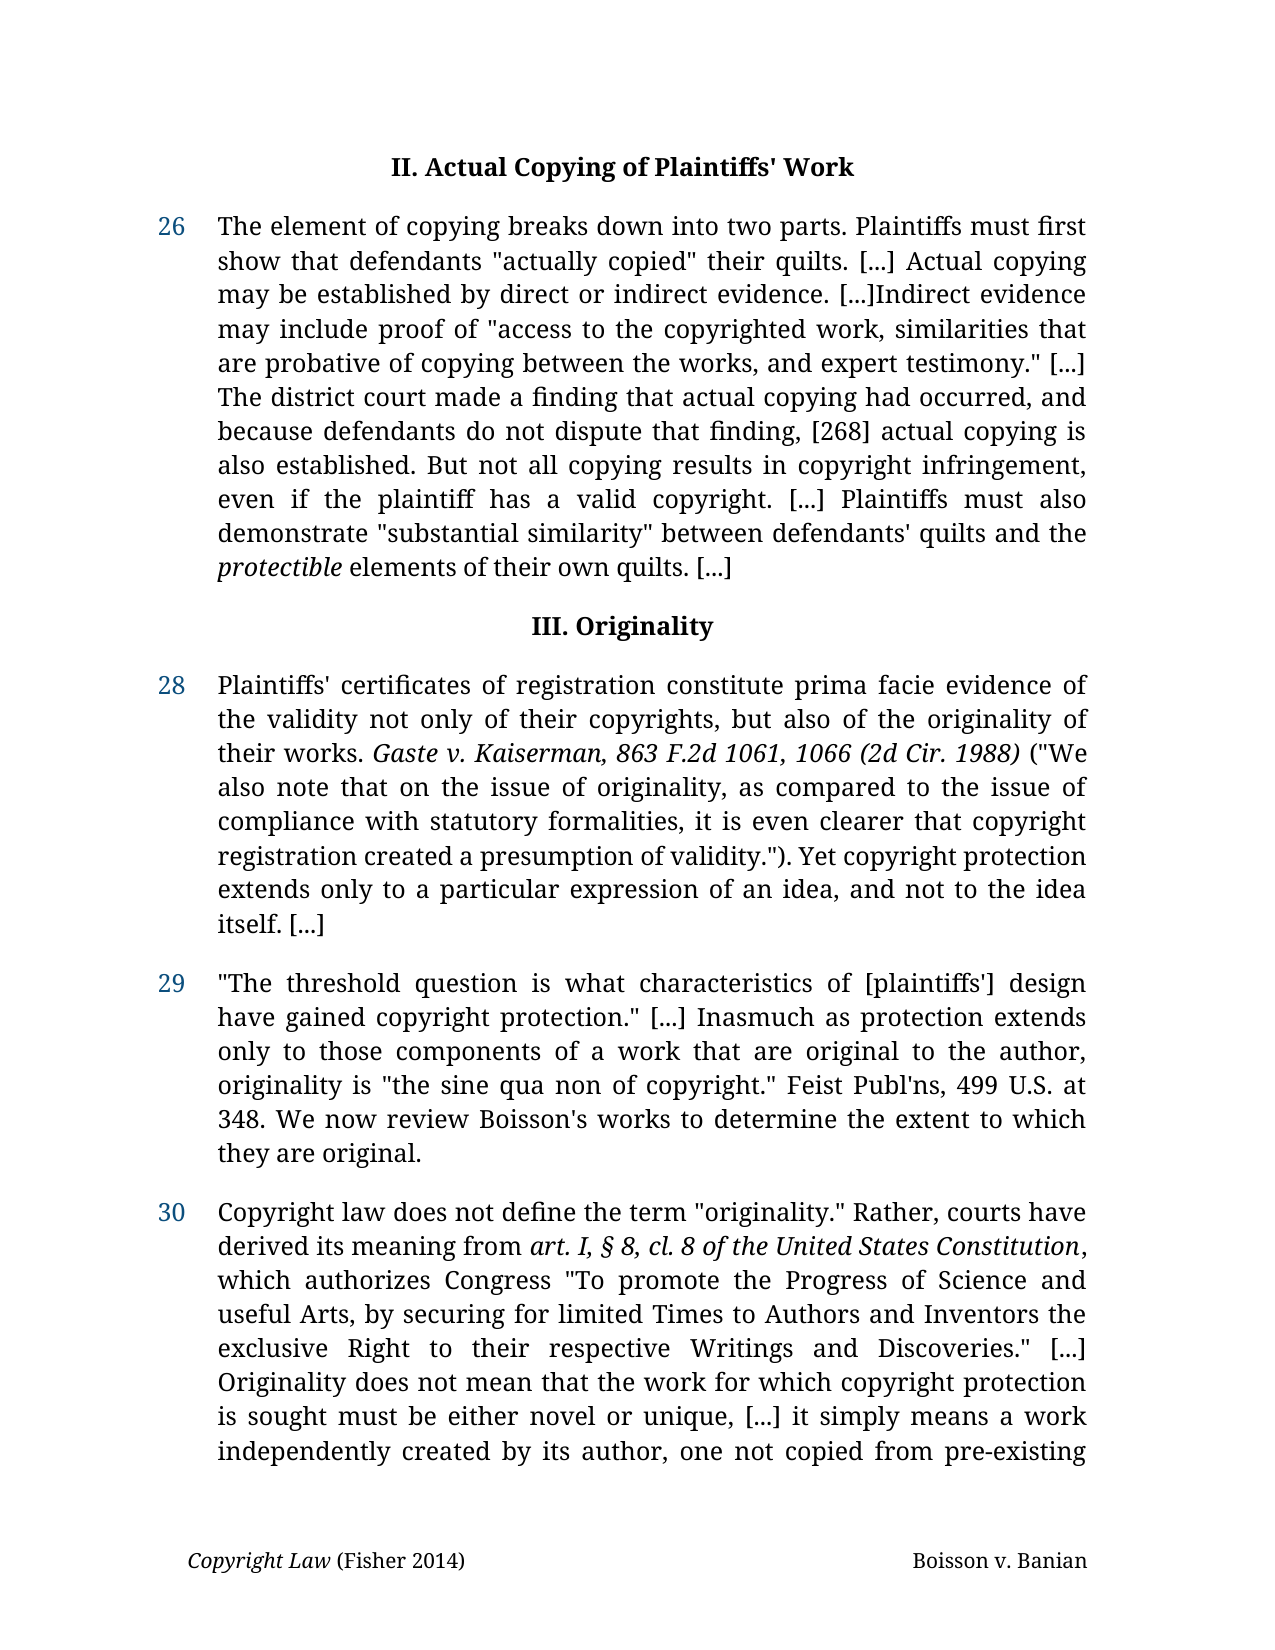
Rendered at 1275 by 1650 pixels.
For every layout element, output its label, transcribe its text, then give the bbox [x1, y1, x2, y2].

text 26 The element of copying breaks down into two parts. Plaintiffs must first show that defendants "actually copied" their quilts. [...] Actual copying may be established by direct or indirect evidence. [...]Indirect evidence may include proof of "access to the copyrighted work, similarities that are probative of copying between the works, and expert testimony." [...] The district court made a finding that actual copying had occurred, and because defendants do not dispute that finding, [268] actual copying is also established. But not all copying results in copyright infringement, even if the plaintiff has a valid copyright. [...] Plaintiffs must also demonstrate "substantial similarity" between defendants' quilts and the protectible elements of their own quilts. [...] [157, 209, 1087, 584]
text II. Actual Copying of Plaintiffs' Work [157, 150, 1087, 184]
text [157, 1195, 1087, 1467]
text 28 Plaintiffs' certificates of registration constitute prima facie evidence of the validity not only of their copyrights, but also of the originality of their works. Gaste v. Kaiserman, 863 F.2d 1061, 1066 (2d Cir. 1988) ("We also note that on the issue of originality, as compared to the issue of compliance with statutory formalities, it is even clearer that copyright registration created a presumption of validity."). Yet copyright protection extends only to a particular expression of an idea, and not to the idea itself. [...] [157, 668, 1087, 940]
text III. Originality [157, 609, 1087, 643]
text 29 "The threshold question is what characteristics of [plaintiffs'] design have gained copyright protection." [...] Inasmuch as protection extends only to those components of a work that are original to the author, originality is "the sine qua non of copyright." Feist Publ'ns, 499 U.S. at 348. We now review Boisson's works to determine the extent to which they are original. [157, 965, 1087, 1170]
